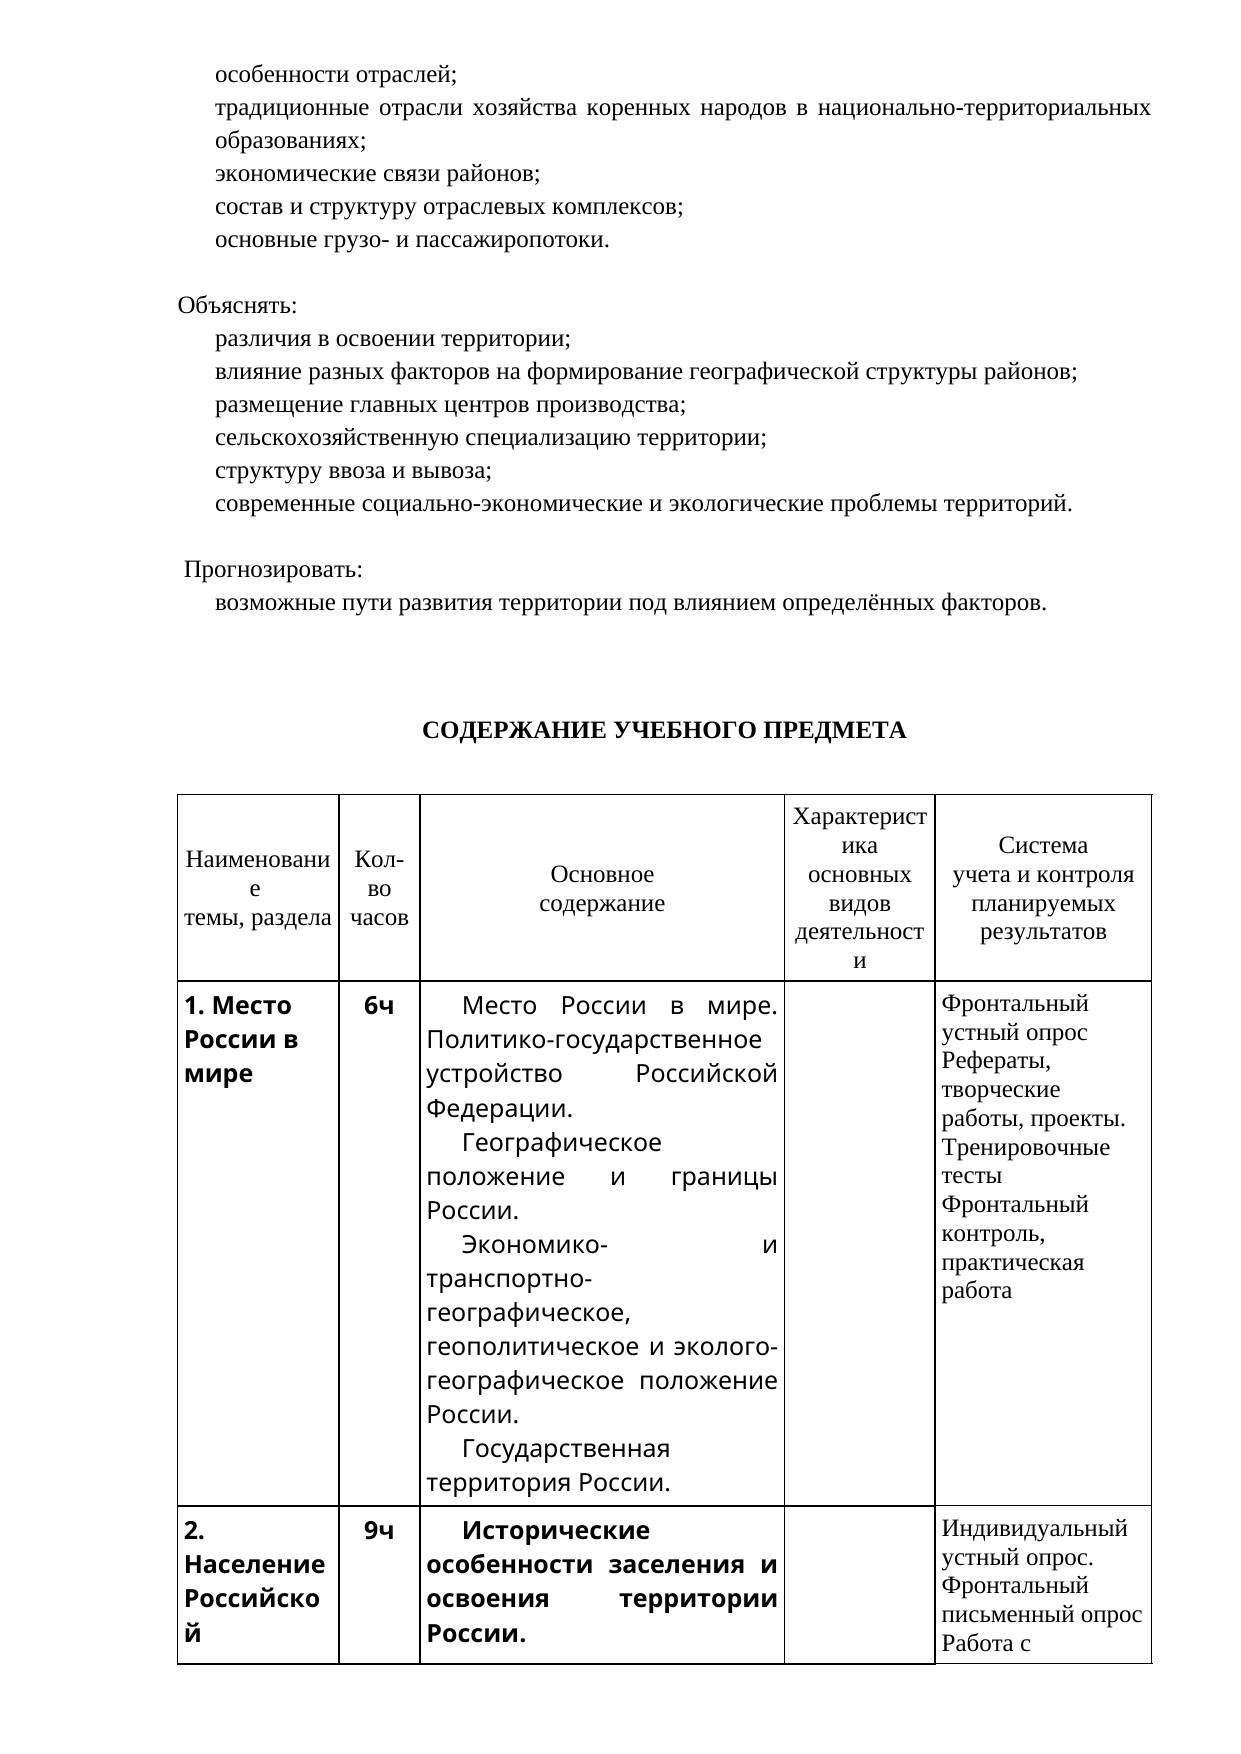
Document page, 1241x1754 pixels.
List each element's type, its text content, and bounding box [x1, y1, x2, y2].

text структуру ввоза и вывоза; [215, 455, 1152, 484]
text традиционные отрасли хозяйства коренных народов в национально-территориальных образованиях; [215, 92, 1152, 154]
text экономические связи районов; [215, 158, 1152, 187]
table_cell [936, 1506, 1151, 1663]
text возможные пути развития территории под влиянием определённых факторов. [215, 587, 1152, 616]
text особенности отраслей; [215, 59, 1152, 88]
table_cell [785, 1507, 934, 1663]
table_header Кол-во часов [340, 795, 419, 980]
text сельскохозяйственную специализацию территории; [215, 422, 1152, 451]
text Объяснять: [177, 290, 1152, 319]
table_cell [421, 1507, 784, 1663]
table_header Основное содержание [421, 795, 784, 980]
table_cell 9ч [340, 1507, 419, 1663]
table_header Наименование темы, раздела [178, 795, 338, 980]
table_cell [785, 982, 934, 1505]
text Прогнозировать: [177, 554, 1152, 583]
table_cell Фронтальный устный опрос Рефераты, творческие работы, проекты. Тренировочные тесты Фронтальный контроль, практическая работа [936, 982, 1151, 1505]
text основные грузо- и пассажиропотоки. [215, 224, 1152, 253]
text современные социально-экономические и экологические проблемы территорий. [215, 488, 1152, 517]
table_cell 1. Место России в мире [178, 982, 338, 1505]
table_cell 6ч [340, 982, 419, 1505]
table_header Система учета и контроля планируемых результатов [936, 795, 1151, 980]
table_header Характеристика основных видов деятельности [785, 795, 934, 980]
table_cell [178, 1507, 338, 1663]
table_cell Место России в мире. Политико-государственное устройство Российской Федерации. Географическое положение и границы России. Экономико- и транспортно-географическое, геополитическое и эколого-географическое положение России. Государственная территория России. [421, 982, 784, 1505]
text различия в освоении территории; [215, 323, 1152, 352]
text размещение главных центров производства; [215, 389, 1152, 418]
text влияние разных факторов на формирование географической структуры районов; [215, 356, 1152, 385]
text СОДЕРЖАНИЕ УЧЕБНОГО ПРЕДМЕТА [177, 715, 1152, 744]
text состав и структуру отраслевых комплексов; [215, 191, 1152, 220]
